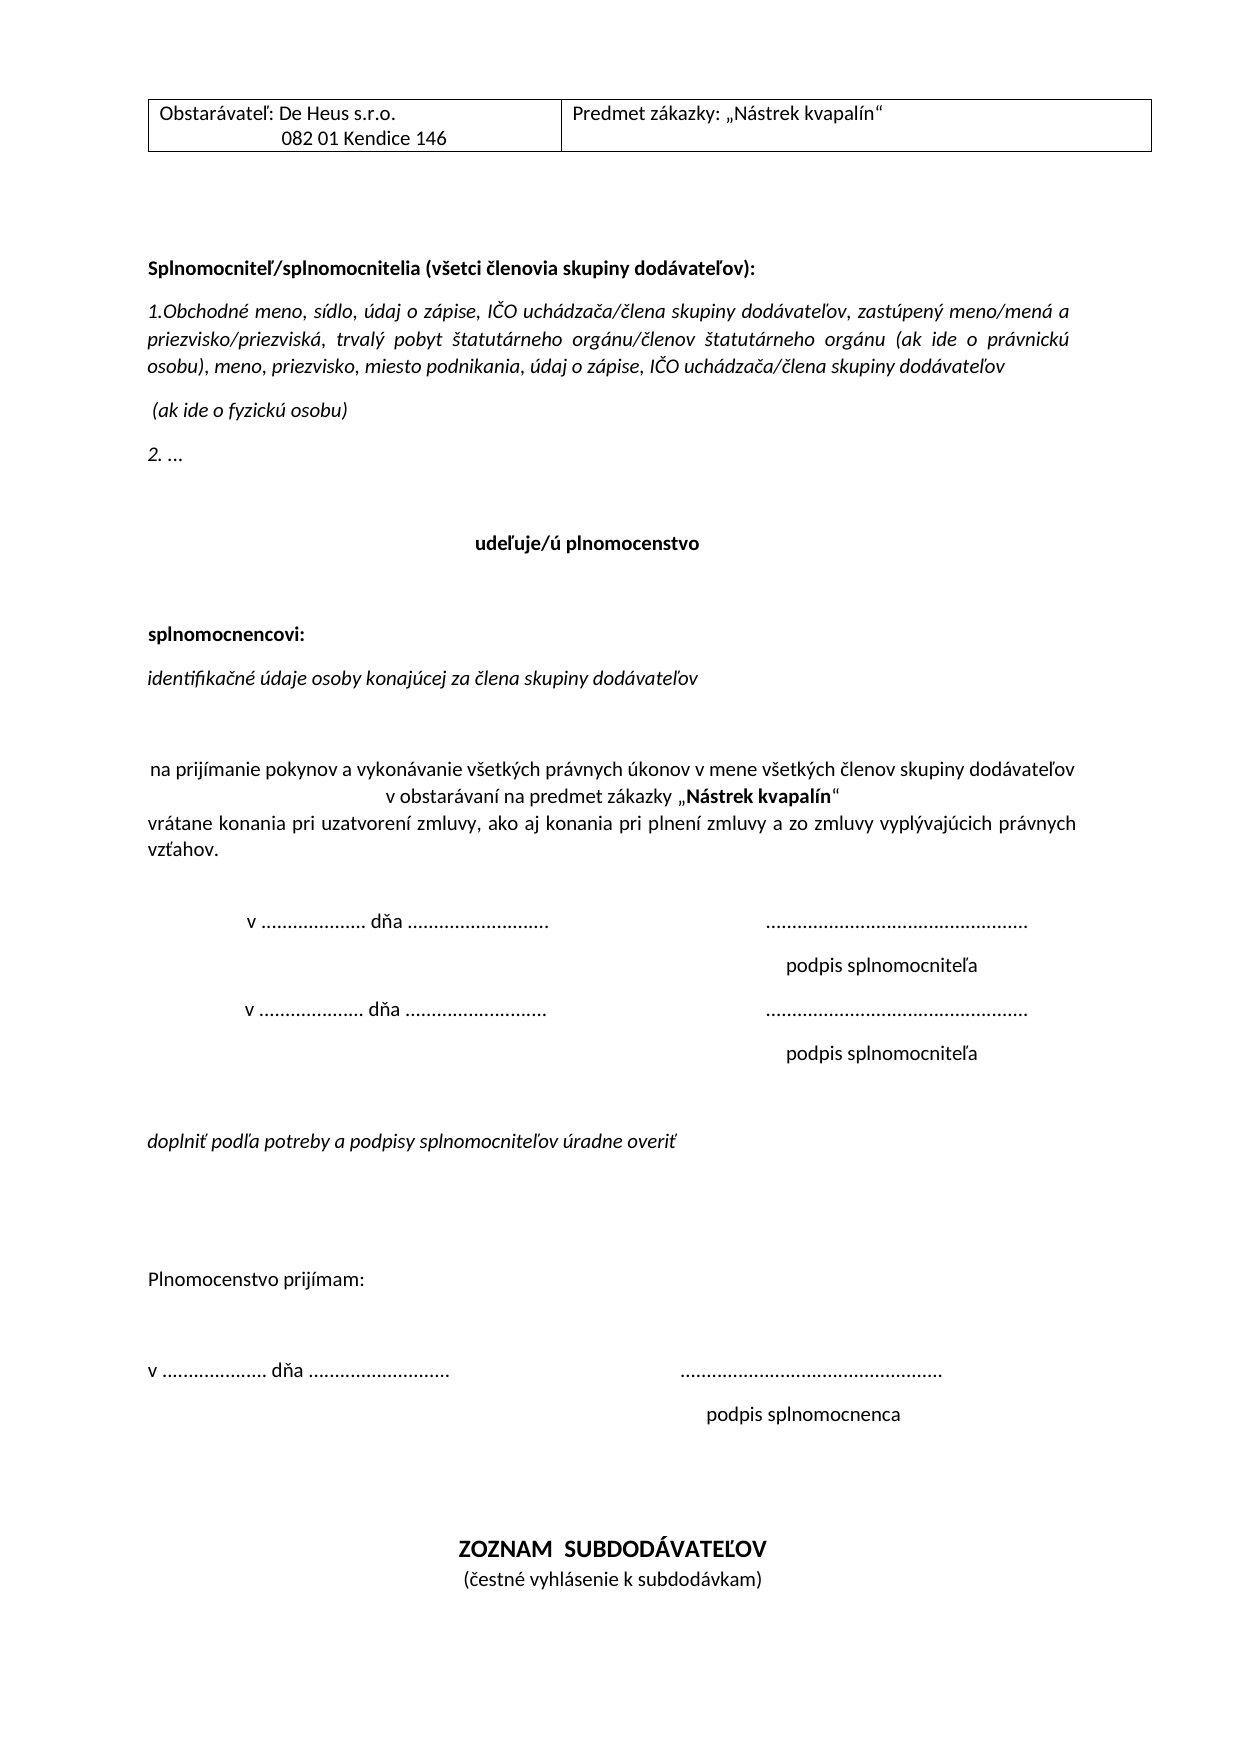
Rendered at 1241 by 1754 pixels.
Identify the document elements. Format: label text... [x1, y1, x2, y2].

text doplniť podľa potreby a podpisy splnomocniteľov úradne overiť [147, 1128, 1073, 1154]
text ZOZNAM SUBDODÁVATEĽOV [148, 1533, 1078, 1564]
text splnomocnencovi: [148, 621, 1078, 646]
text podpis splnomocnenca [148, 1401, 1000, 1427]
text identifikačné údaje osoby konajúcej za člena skupiny dodávateľov [147, 665, 1073, 690]
text 1.Obchodné meno, sídlo, údaj o zápise, IČO uchádzača/člena skupiny dodávateľov, zastúpený meno/mená a priezvisko/priezviská, trvalý pobyt štatutárneho orgánu/členov štatutárneho orgánu (ak ide o právnickú osobu), meno, priezvisko, miesto podnikania, údaj o zápise, IČO uchádzača/člena skupiny dodávateľov [147, 299, 1073, 379]
text udeľuje/ú plnomocenstvo [148, 530, 1027, 555]
text 2. ... [147, 442, 1073, 467]
text v .................... dňa ........................... .................................................. [148, 1357, 1000, 1383]
text vrátane konania pri uzatvorení zmluvy, ako aj konania pri plnení zmluvy a zo zmluvy vyplývajúcich právnych vzťahov. [148, 811, 1078, 861]
text podpis splnomocniteľa [786, 1040, 1072, 1066]
text na prijímanie pokynov a vykonávanie všetkých právnych úkonov v mene všetkých členov skupiny dodávateľov v obstarávaní na predmet zákazky „Nástrek kvapalín“ [148, 756, 1078, 808]
text Plnomocenstvo prijímam: [148, 1266, 1072, 1292]
text Splnomocniteľ/splnomocnitelia (všetci členovia skupiny dodávateľov): [148, 255, 1078, 280]
text (čestné vyhlásenie k subdodávkam) [148, 1566, 1078, 1592]
text v .................... dňa ........................... .................................................. [148, 908, 1078, 934]
text (ak ide o fyzickú osobu) [147, 398, 1073, 423]
text v .................... dňa ........................... .................................................. [148, 996, 1078, 1022]
text podpis splnomocniteľa [786, 952, 1072, 978]
